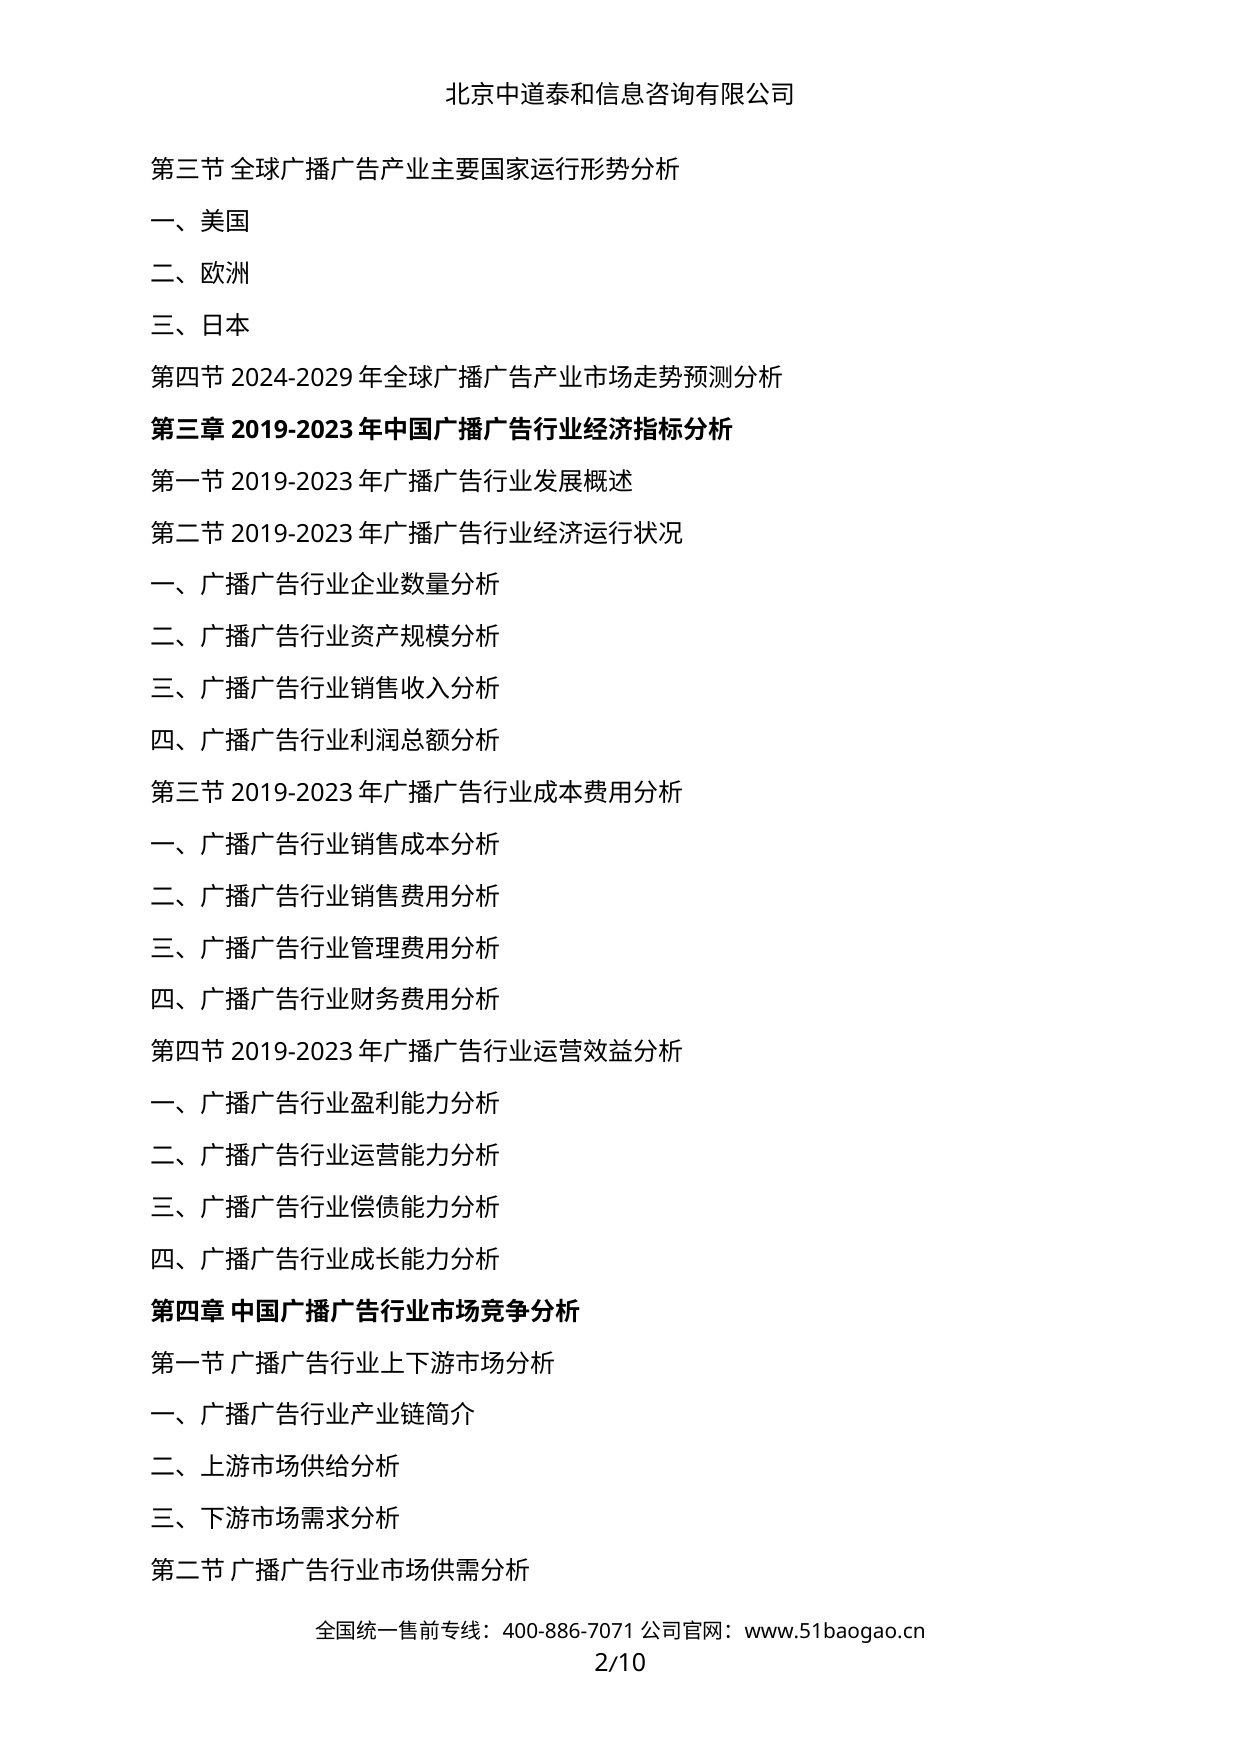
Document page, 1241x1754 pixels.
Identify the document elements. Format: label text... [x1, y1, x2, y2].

text 一、广播广告行业盈利能力分析 [150, 1084, 1090, 1120]
text 四、广播广告行业利润总额分析 [150, 721, 1090, 757]
text 二、广播广告行业销售费用分析 [150, 876, 1090, 912]
text 三、日本 [150, 306, 1090, 342]
text 一、美国 [150, 202, 1090, 238]
text 第二节 2019-2023年广播广告行业经济运行状况 [150, 513, 1090, 549]
text 四、广播广告行业财务费用分析 [150, 980, 1090, 1016]
text 三、广播广告行业销售收入分析 [150, 669, 1090, 705]
text 一、广播广告行业产业链简介 [150, 1395, 1090, 1431]
text 三、广播广告行业管理费用分析 [150, 928, 1090, 964]
text 二、上游市场供给分析 [150, 1447, 1090, 1483]
text 第一节 2019-2023年广播广告行业发展概述 [150, 461, 1090, 497]
text 第三章 2019-2023年中国广播广告行业经济指标分析 [150, 409, 1090, 446]
text 四、广播广告行业成长能力分析 [150, 1239, 1090, 1276]
text 二、广播广告行业资产规模分析 [150, 617, 1090, 653]
text 二、欧洲 [150, 254, 1090, 290]
text 三、广播广告行业偿债能力分析 [150, 1187, 1090, 1224]
text 第三节 2019-2023年广播广告行业成本费用分析 [150, 772, 1090, 809]
text 一、广播广告行业销售成本分析 [150, 824, 1090, 861]
text 第一节 广播广告行业上下游市场分析 [150, 1343, 1090, 1379]
text 第四章 中国广播广告行业市场竞争分析 [150, 1291, 1090, 1327]
text 三、下游市场需求分析 [150, 1499, 1090, 1535]
text 二、广播广告行业运营能力分析 [150, 1136, 1090, 1172]
text 第四节 2019-2023年广播广告行业运营效益分析 [150, 1032, 1090, 1068]
text 第四节 2024-2029年全球广播广告产业市场走势预测分析 [150, 357, 1090, 394]
text 第三节 全球广播广告产业主要国家运行形势分析 [150, 150, 1090, 186]
text 第二节 广播广告行业市场供需分析 [150, 1551, 1090, 1587]
text 一、广播广告行业企业数量分析 [150, 565, 1090, 601]
